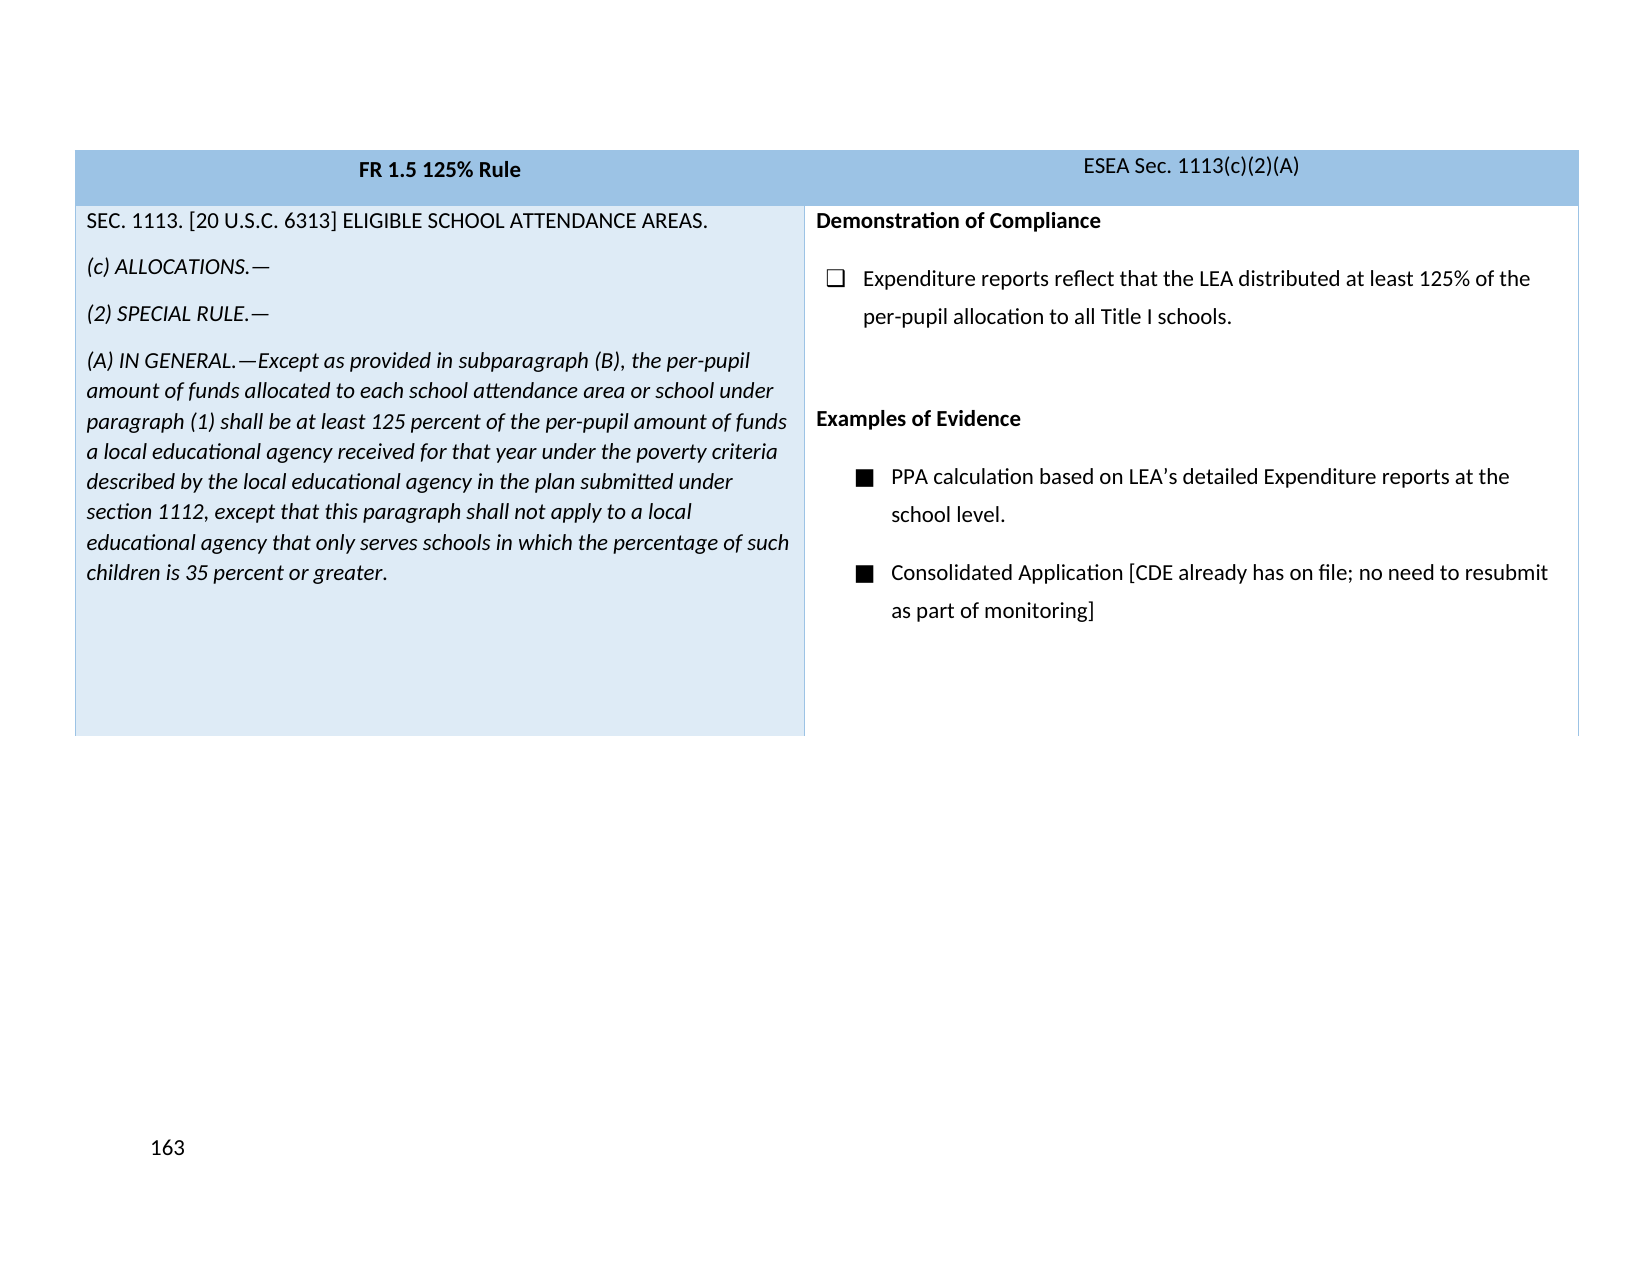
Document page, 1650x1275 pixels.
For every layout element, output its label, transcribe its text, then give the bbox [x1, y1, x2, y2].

table_cell SEC. 1113. [20 U.S.C. 6313] ELIGIBLE SCHOOL ATTENDANCE AREAS. (c) ALLOCATIONS.— (2) SPECIAL RULE.— (A) IN GENERAL.—Except as provided in subparagraph (B), the per-pupil amount of funds allocated to each school attendance area or school under paragraph (1) shall be at least 125 percent of the per-pupil amount of funds a local educational agency received for that year under the poverty criteria described by the local educational agency in the plan submitted under section 1112, except that this paragraph shall not apply to a local educational agency that only serves schools in which the percentage of such children is 35 percent or greater. [76, 206, 804, 736]
table_cell Demonstration of Compliance Expenditure reports reflect that the LEA distributed at least 125% of the per-pupil allocation to all Title I schools. Examples of Evidence PPA calculation based on LEA’s detailed Expenditure reports at the school level. Consolidated Application [CDE already has on file; no need to resubmit as part of monitoring] [805, 206, 1578, 736]
table_header ESEA Sec. 1113(c)(2)(A) [805, 151, 1578, 205]
table_header FR 1.5 125% Rule [76, 151, 804, 205]
